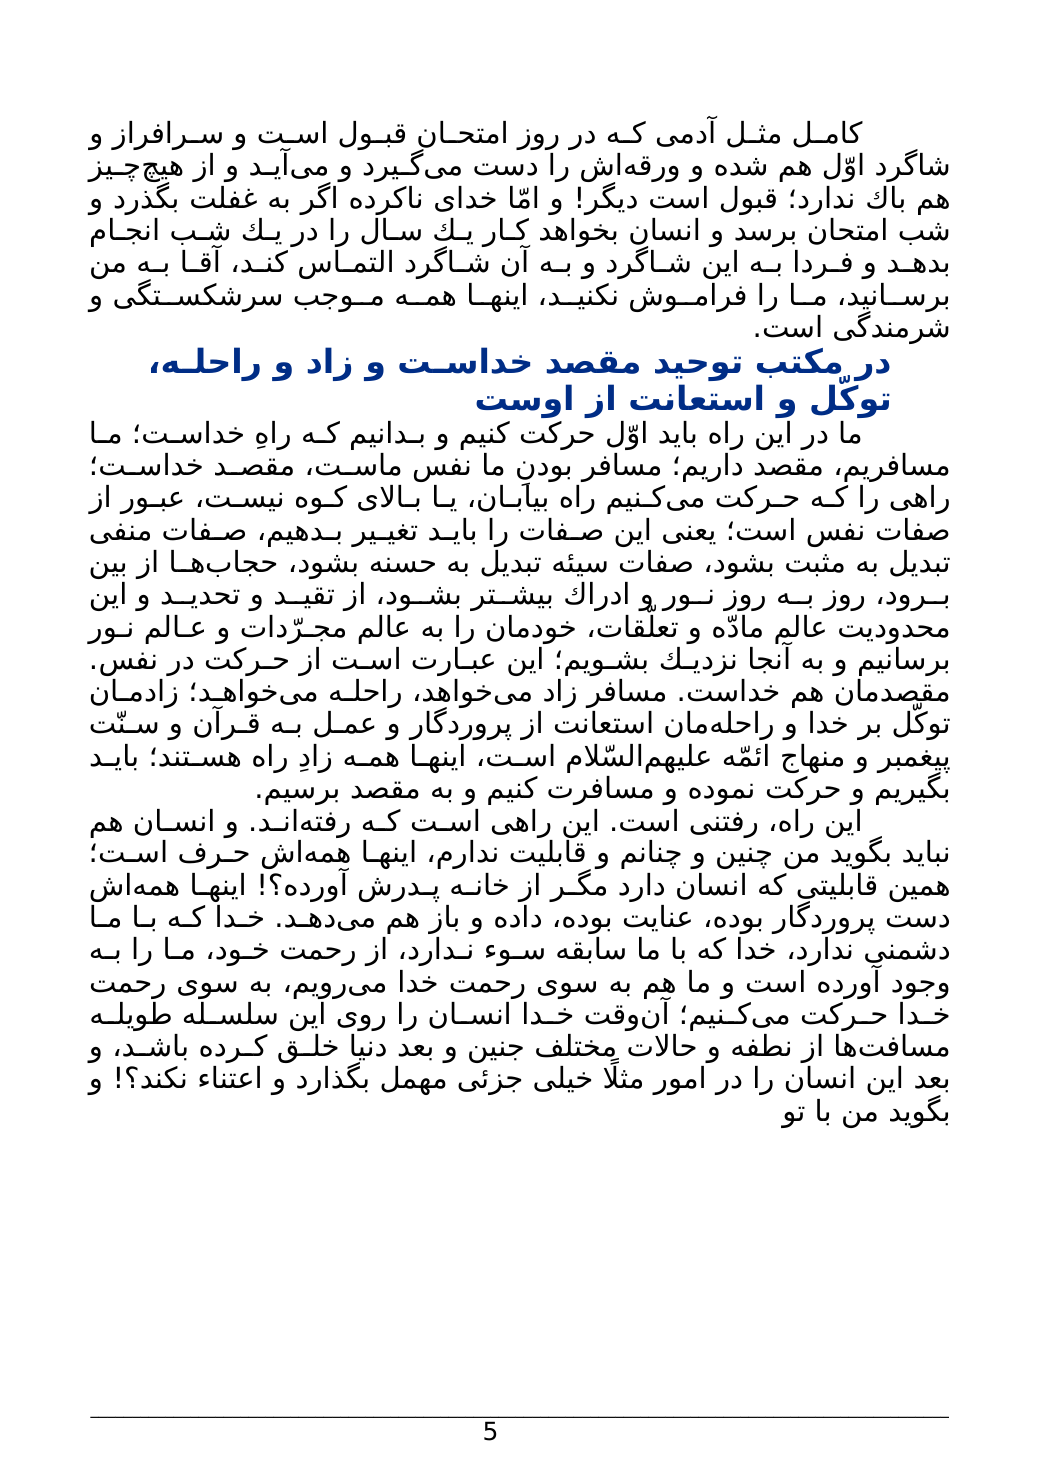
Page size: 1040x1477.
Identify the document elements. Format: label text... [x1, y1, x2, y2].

text ما در این راه باید اوّل حركت كنیم و بدانیم كه راهِ خداست؛ ما مسافریم، مقصد داریم؛ مسافر بودنِ ما نفس ماست، مقصد خداست؛ راهی را كه حركت می‌كنیم راه بیابان، یا بالای كوه نیست، عبور از صفات نفس است؛ یعنی این صفات را باید تغییر بدهیم، صفات منفی تبدیل به مثبت بشود، صفات سیئه تبدیل به حسنه بشود، حجاب‌ها از بین برود، روز به روز نور و ادراك بیشتر بشود، از تقید و تحدید و این محدودیت عالم مادّه و تعلّقات، خودمان را به عالم مجرّدات و عالم نور برسانیم و به آنجا نزدیك بشویم؛ این عبارت است از حركت در نفس. مقصدمان هم خداست. مسافر زاد می‌خواهد، راحله می‌خواهد؛ زادمان توكّل بر خدا و راحله‌مان استعانت از پروردگار و عمل به قرآن و سنّت پیغمبر و منهاج ائمّه علیهم‌السّلام است، اینها همه زادِ راه هستند؛ باید بگیریم و حركت نموده و مسافرت كنیم و به مقصد برسیم. [89, 418, 951, 805]
subtitle در مكتب توحید مقصد خداست و زاد و راحله، توكّل و استعانت از اوست‌ [148, 344, 892, 418]
text این راه، رفتنی است. این راهی است كه رفته‌اند. و انسان هم نباید بگوید من چنین و چنانم و قابلیت ندارم، اینها همه‌اش حرف است؛ همین قابلیتی كه انسان دارد مگر از خانه پدرش آورده؟! اینها همه‌اش دست پروردگار بوده، عنایت بوده، داده و باز هم می‌دهد. خدا كه با ما دشمنی ندارد، خدا كه با ما سابقه سوء ندارد، از رحمت خود، ما را به وجود آورده است و ما هم به سوی رحمت خدا می‌رویم، به سوی رحمت خدا حركت می‌كنیم؛ آن‌وقت خدا انسان را روی این سلسله طویله مسافت‌ها از نطفه و حالات مختلف جنین و بعد دنیا خلق كرده باشد، و بعد این انسان را در امور مثلًا خیلی جزئی مهمل بگذارد و اعتناء نكند؟! و بگوید من با تو [89, 805, 951, 1128]
text كامل مثل آدمی كه در روز امتحان قبول است و سرافراز و شاگرد اوّل هم شده و ورقه‌اش را دست می‌گیرد و می‌آید و از هیچ‌چیز هم باك ندارد؛ قبول است دیگر! و امّا خدای ناكرده اگر به غفلت بگذرد و شب امتحان برسد و انسان بخواهد كار یك سال را در یك شب انجام بدهد و فردا به این شاگرد و به آن شاگرد التماس كند، آقا به من برسانید، ما را فراموش نكنید، اینها همه موجب سرشكستگی و شرمندگی است. [89, 118, 951, 344]
